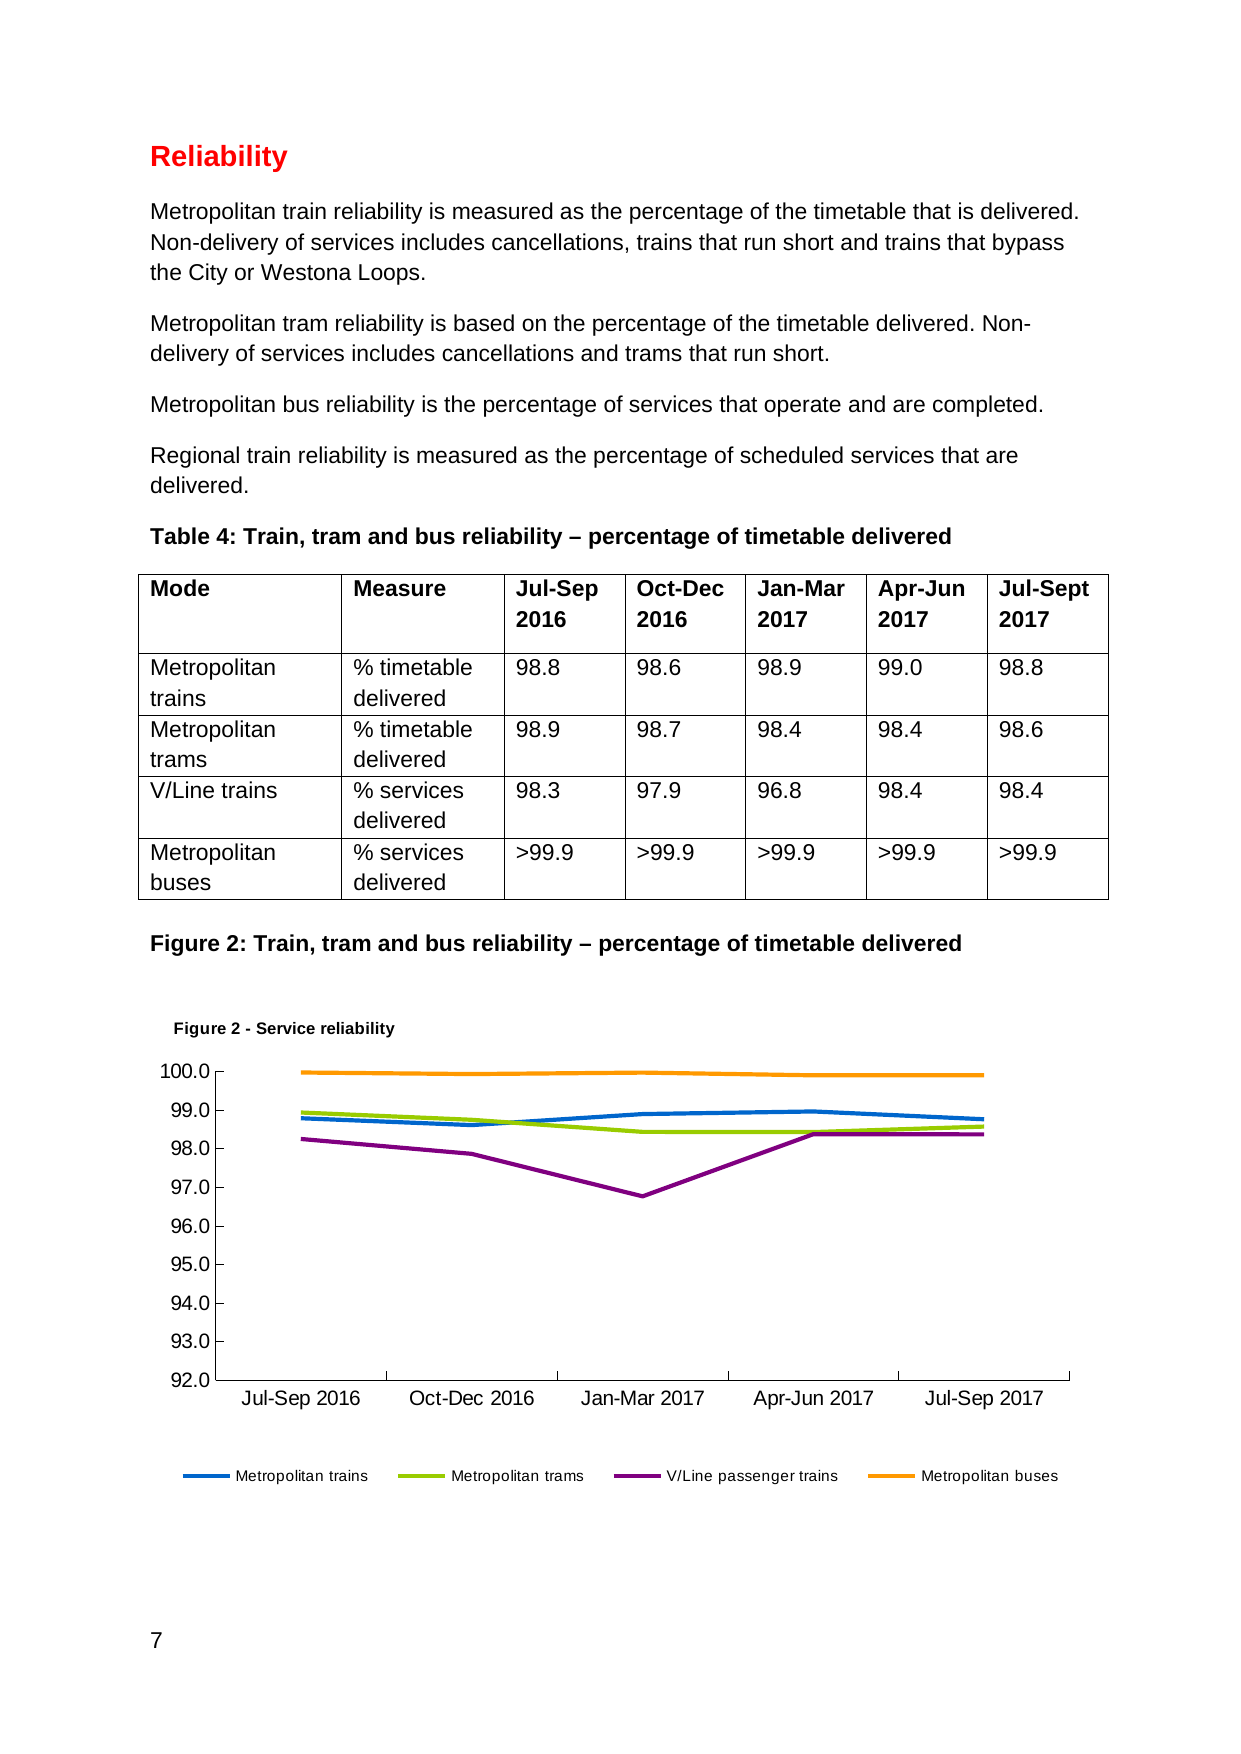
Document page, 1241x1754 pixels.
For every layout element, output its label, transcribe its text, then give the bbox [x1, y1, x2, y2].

table_cell 98.4 [867, 716, 987, 776]
table_header Mode [139, 575, 341, 653]
table_cell 99.0 [867, 654, 987, 715]
table_cell 98.4 [867, 777, 987, 838]
table_cell % services delivered [342, 777, 504, 838]
table_cell >99.9 [505, 839, 625, 899]
table_header Jul-Sep 2016 [505, 575, 625, 653]
table_cell % timetable delivered [342, 716, 504, 776]
table_cell Metropolitan buses [139, 839, 341, 899]
table_cell 98.4 [988, 777, 1108, 838]
table_cell 98.9 [505, 716, 625, 776]
subtitle Figure 2: Train, tram and bus reliability – percentage of timetable delivered [150, 900, 1090, 957]
table_cell 96.8 [746, 777, 866, 838]
table_cell % services delivered [342, 839, 504, 899]
table_header Jul-Sept 2017 [988, 575, 1108, 653]
table_cell 98.8 [505, 654, 625, 715]
table_cell 98.3 [505, 777, 625, 838]
table_cell Metropolitan trams [139, 716, 341, 776]
table_cell 98.6 [988, 716, 1108, 776]
table_cell >99.9 [626, 839, 745, 899]
table_header Measure [342, 575, 504, 653]
table_cell 98.6 [626, 654, 745, 715]
table_cell 98.8 [988, 654, 1108, 715]
table_cell >99.9 [746, 839, 866, 899]
text Metropolitan train reliability is measured as the percentage of the timetable that is delivered. Non-delivery of services includes cancellations, trains that run short and trains that bypass the City or Westona Loops. [150, 198, 1090, 285]
table_cell 97.9 [626, 777, 745, 838]
table_cell >99.9 [867, 839, 987, 899]
subtitle Reliability [150, 139, 1090, 172]
subtitle Table 4: Train, tram and bus reliability – percentage of timetable delivered [150, 523, 1090, 550]
table_header Apr-Jun 2017 [867, 575, 987, 653]
table_header Oct-Dec 2016 [626, 575, 745, 653]
table_cell >99.9 [988, 839, 1108, 899]
table_cell Metropolitan trains [139, 654, 341, 715]
text Regional train reliability is measured as the percentage of scheduled services that are delivered. [150, 442, 1090, 499]
table_cell % timetable delivered [342, 654, 504, 715]
text Metropolitan tram reliability is based on the percentage of the timetable delivered. Non-delivery of services includes cancellations and trams that run short. [150, 310, 1090, 366]
table_cell 98.7 [626, 716, 745, 776]
table_cell V/Line trains [139, 777, 341, 838]
text Metropolitan bus reliability is the percentage of services that operate and are completed. [150, 391, 1090, 417]
table_header Jan-Mar 2017 [746, 575, 866, 653]
table_cell 98.4 [746, 716, 866, 776]
table_cell 98.9 [746, 654, 866, 715]
